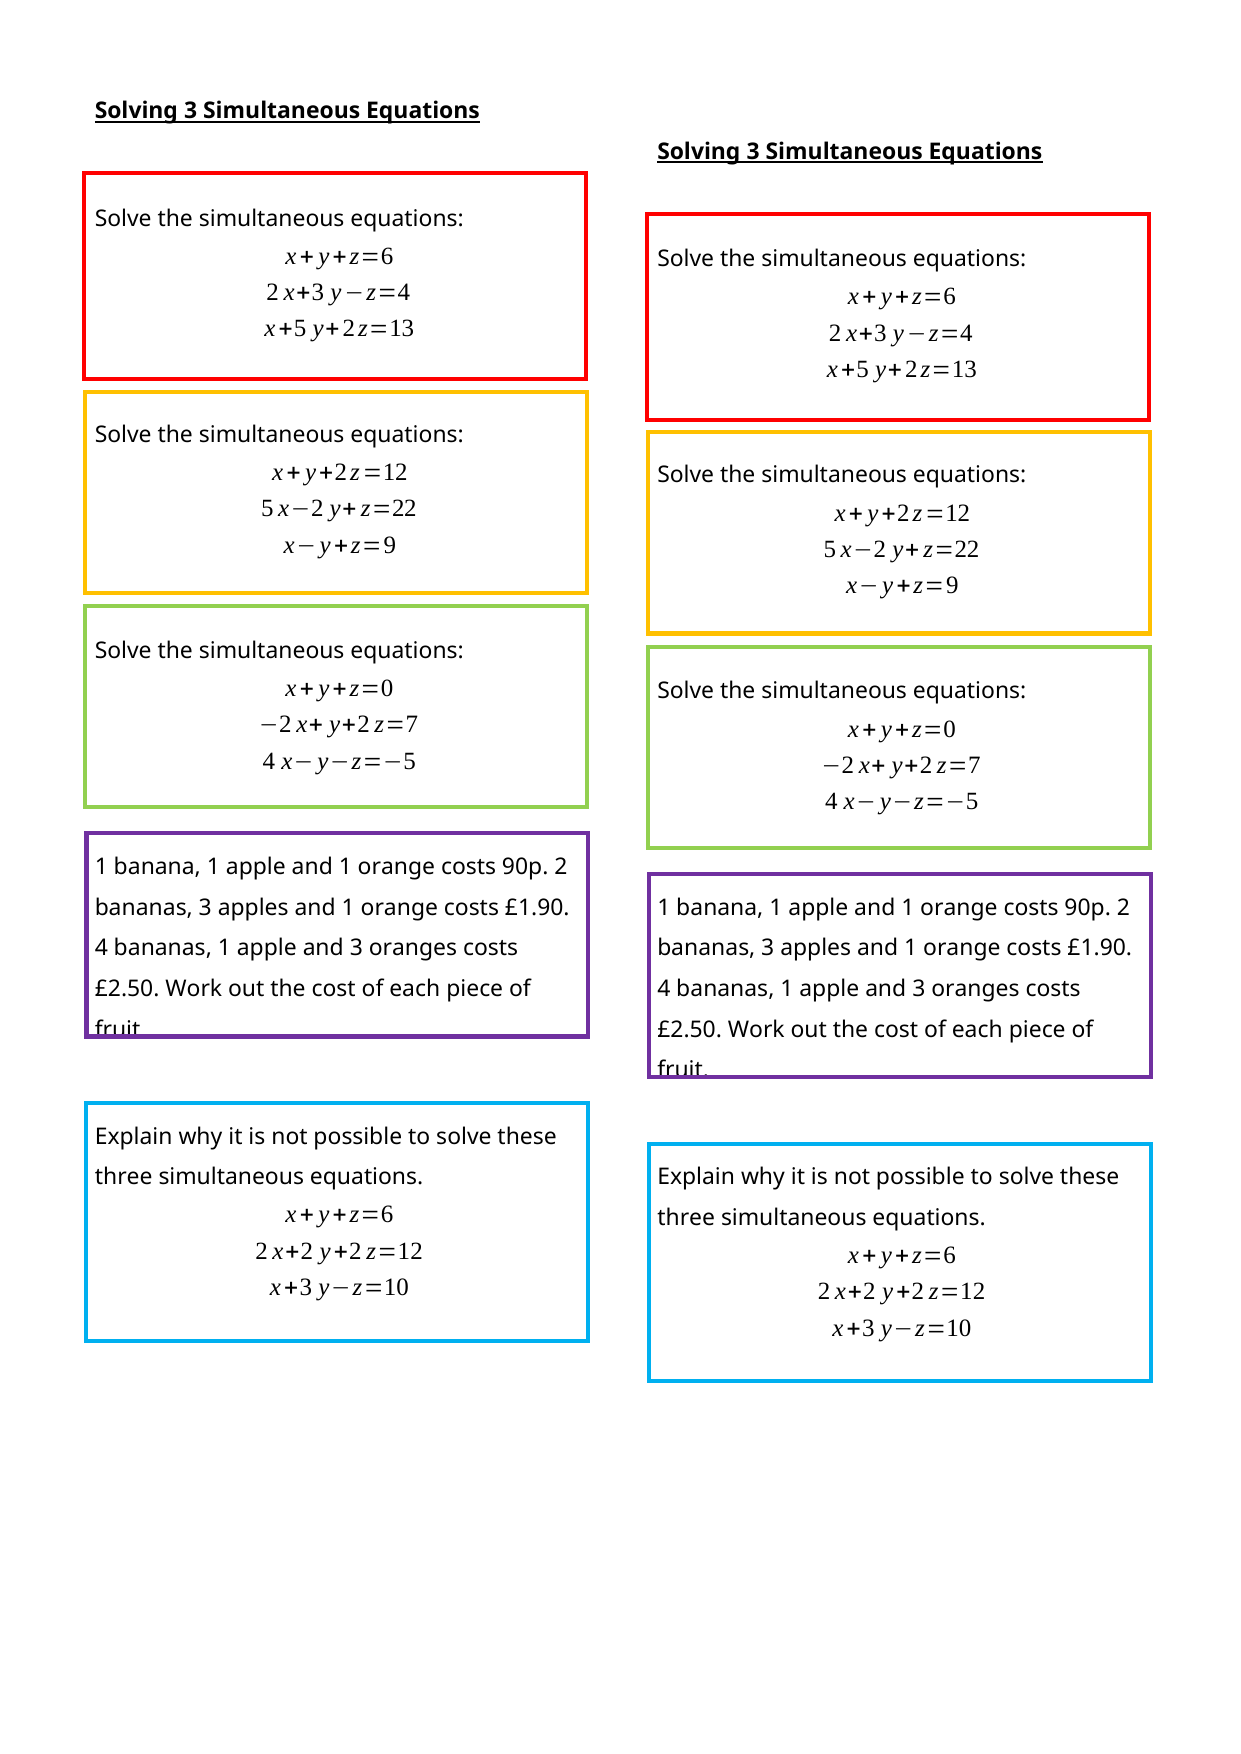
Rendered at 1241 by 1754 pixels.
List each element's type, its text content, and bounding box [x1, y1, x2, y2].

text Solve the simultaneous equations: [94, 634, 583, 665]
text Solving 3 Simultaneous Equations [657, 135, 1146, 166]
text Solve the simultaneous equations: [94, 418, 583, 449]
text 1 banana, 1 apple and 1 orange costs 90p. 2 bananas, 3 apples and 1 orange costs £1.90. 4 bananas, 1 apple and 3 oranges costs £2.50. Work out the cost of each piece of fruit. [94, 850, 583, 1034]
text Explain why it is not possible to solve these three simultaneous equations. [94, 1119, 583, 1191]
text Solve the simultaneous equations: [657, 242, 1146, 273]
text 1 banana, 1 apple and 1 orange costs 90p. 2 bananas, 3 apples and 1 orange costs £1.90. 4 bananas, 1 apple and 3 oranges costs £2.50. Work out the cost of each piece of fruit. [657, 891, 1146, 1075]
text Explain why it is not possible to solve these three simultaneous equations. [657, 1160, 1146, 1232]
text Solving 3 Simultaneous Equations [94, 94, 583, 126]
text Solve the simultaneous equations: [657, 674, 1146, 706]
text Solve the simultaneous equations: [94, 202, 583, 233]
text Solve the simultaneous equations: [657, 458, 1146, 489]
